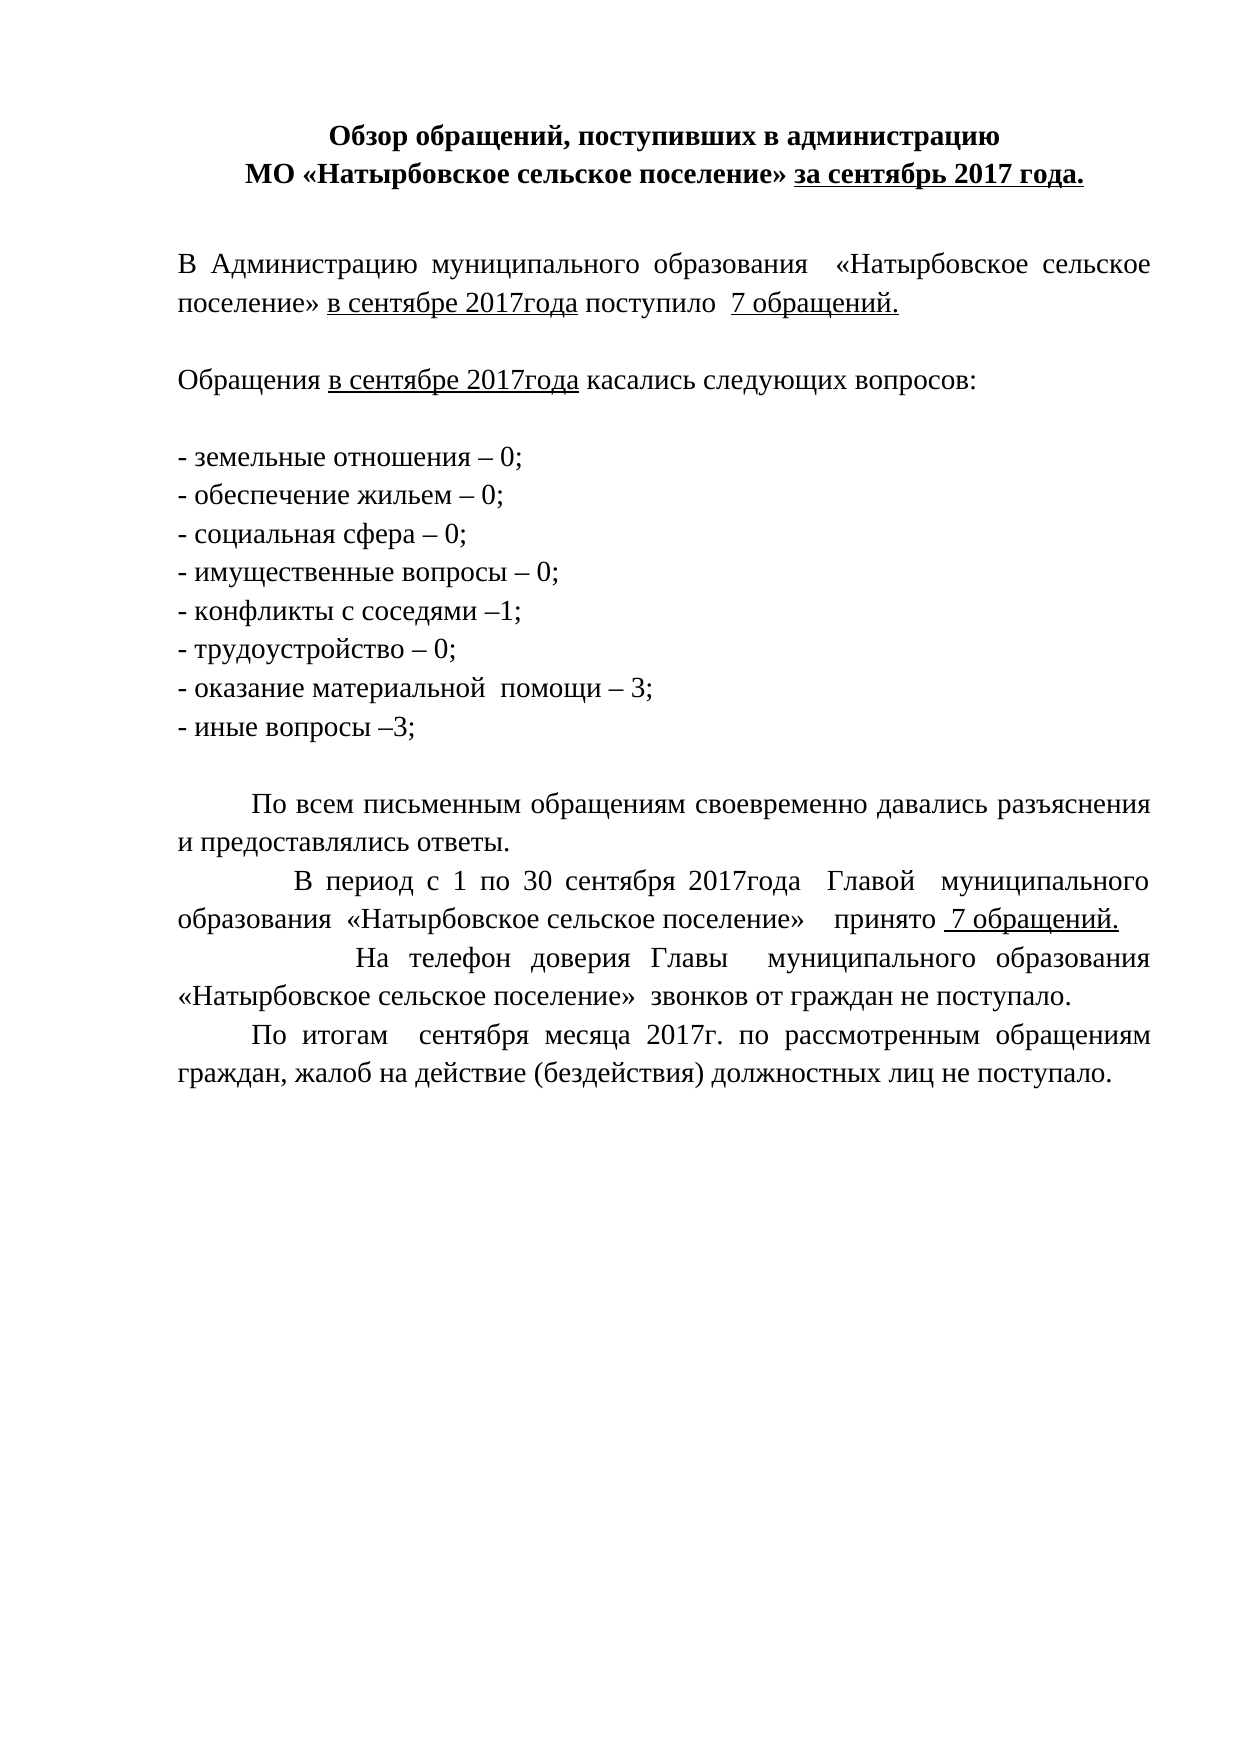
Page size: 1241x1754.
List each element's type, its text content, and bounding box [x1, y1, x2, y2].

text На телефон доверия Главы муниципального образования «Натырбовское сельское поселение» звонков от граждан не поступало. [177, 940, 1152, 1012]
text - конфликты с соседями –1; [177, 593, 1152, 627]
text По итогам сентября месяца 2017г. по рассмотренным обращениям граждан, жалоб на действие (бездействия) должностных лиц не поступало. [177, 1017, 1152, 1089]
text - обеспечение жильем – 0; [177, 477, 1152, 511]
text - земельные отношения – 0; [177, 439, 1152, 472]
text - оказание материальной помощи – 3; [177, 670, 1152, 704]
text В Администрацию муниципального образования «Натырбовское сельское поселение» в сентябре 2017года поступило 7 обращений. [177, 246, 1152, 318]
text - трудоустройство – 0; [177, 632, 1152, 665]
text - социальная сфера – 0; [177, 516, 1152, 549]
text Обзор обращений, поступивших в администрацию [177, 118, 1152, 152]
text - иные вопросы –3; [177, 709, 1152, 742]
text По всем письменным обращениям своевременно давались разъяснения и предоставлялись ответы. [177, 786, 1152, 858]
text Обращения в сентябре 2017года касались следующих вопросов: [177, 362, 1152, 395]
text - имущественные вопросы – 0; [177, 554, 1152, 588]
text МО «Натырбовское сельское поселение» за сентябрь 2017 года. [177, 157, 1152, 190]
text В период с 1 по 30 сентября 2017года Главой муниципального образования «Натырбовское сельское поселение» принято 7 обращений. [177, 863, 1152, 935]
